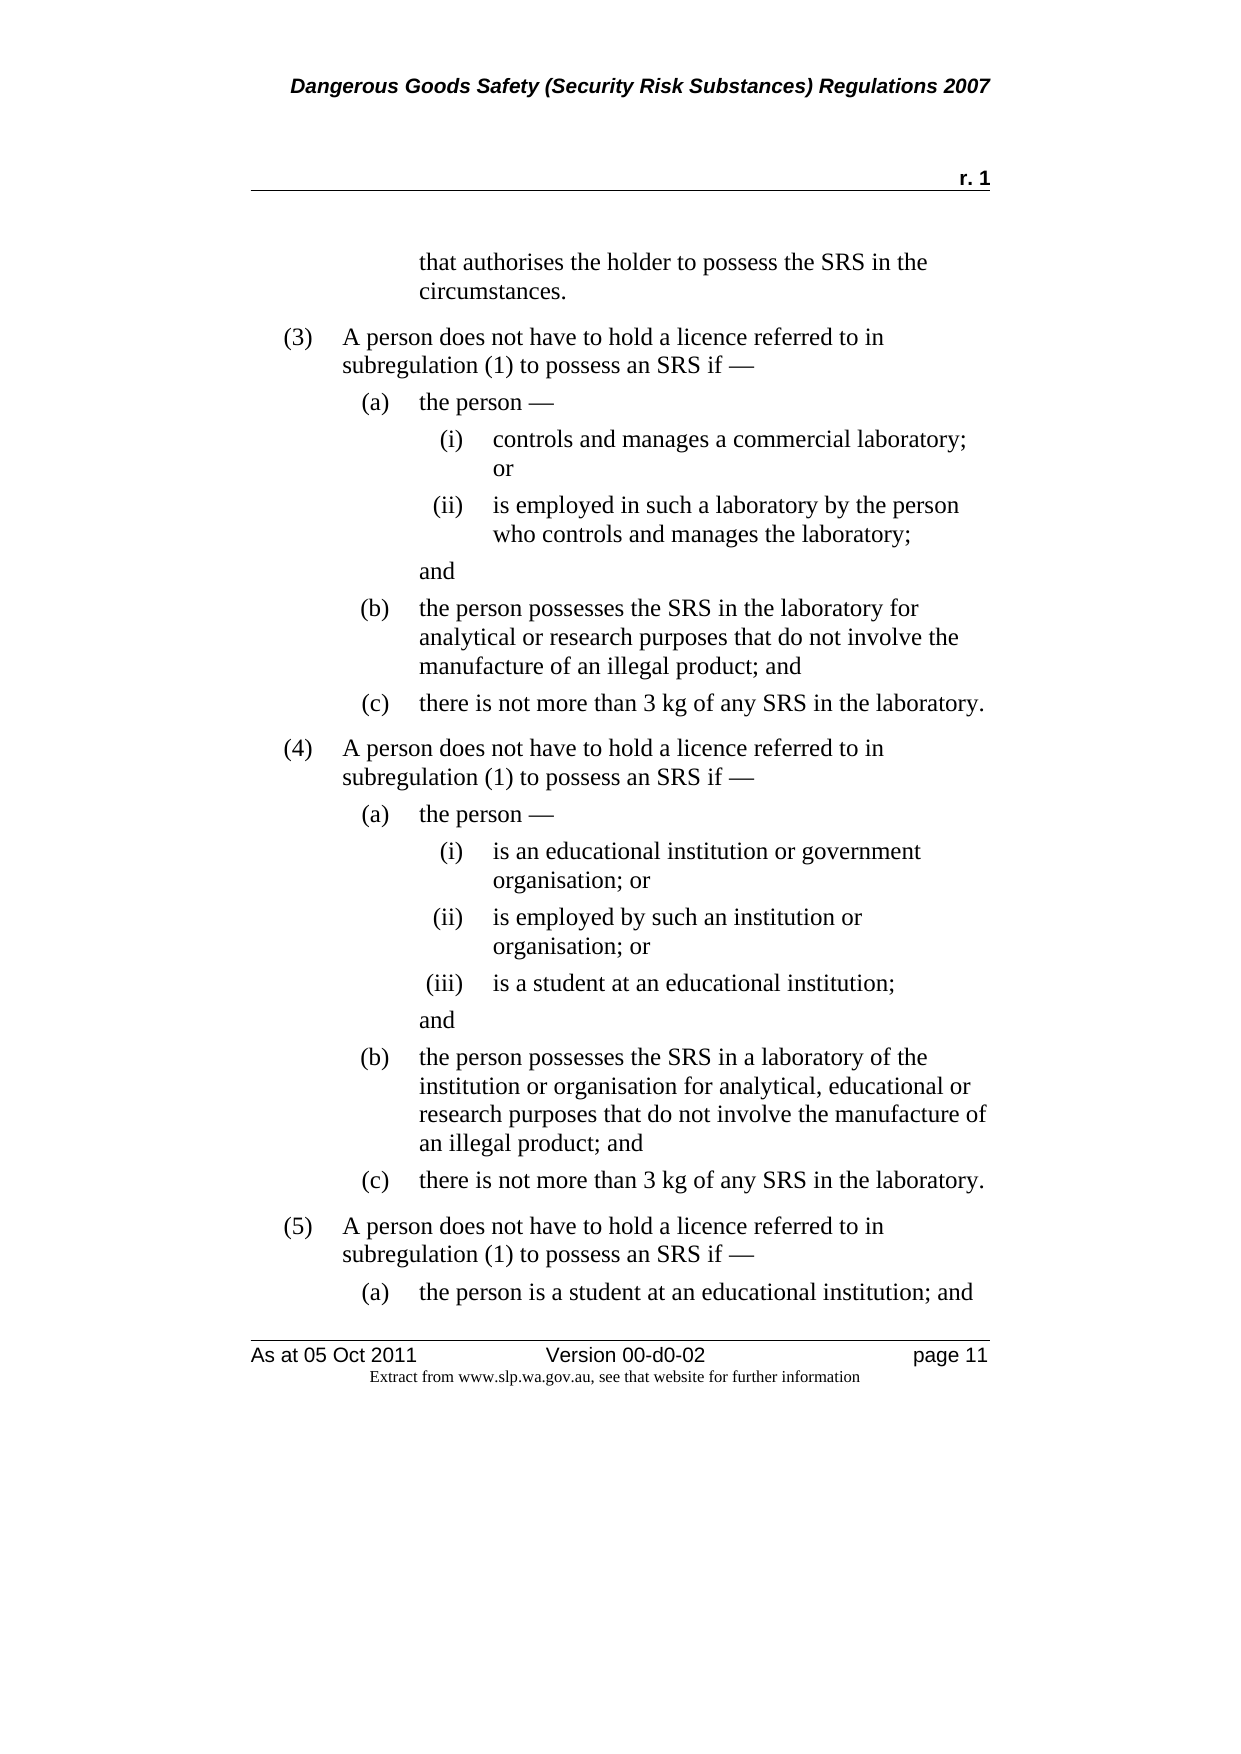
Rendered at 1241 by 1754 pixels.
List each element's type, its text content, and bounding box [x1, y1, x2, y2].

text (5) A person does not have to hold a licence referred to in subregulation (1) to possess an SRS if — [251, 1211, 990, 1268]
text (c) there is not more than 3 kg of any SRS in the laboratory. [251, 688, 990, 717]
text (iii) is a student at an educational institution; [251, 968, 990, 997]
text (4) A person does not have to hold a licence referred to in subregulation (1) to possess an SRS if — [251, 733, 990, 791]
text (3) A person does not have to hold a licence referred to in subregulation (1) to possess an SRS if — [251, 322, 990, 379]
text (a) the person — [251, 799, 990, 828]
text (c) there is not more than 3 kg of any SRS in the laboratory. [251, 1165, 990, 1194]
text and [251, 556, 990, 585]
text (a) the person — [251, 387, 990, 416]
text (b) the person possesses the SRS in the laboratory for analytical or research purposes that do not involve the manufacture of an illegal product; and [251, 593, 990, 679]
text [251, 247, 990, 305]
text and [251, 1005, 990, 1034]
text (i) controls and manages a commercial laboratory; or [251, 424, 990, 482]
text (b) the person possesses the SRS in a laboratory of the institution or organisation for analytical, educational or research purposes that do not involve the manufacture of an illegal product; and [251, 1042, 990, 1157]
text (ii) is employed by such an institution or organisation; or [251, 902, 990, 959]
text (ii) is employed in such a laboratory by the person who controls and manages the laboratory; [251, 490, 990, 548]
text (a) the person is a student at an educational institution; and [251, 1277, 990, 1305]
text (i) is an educational institution or government organisation; or [251, 836, 990, 894]
